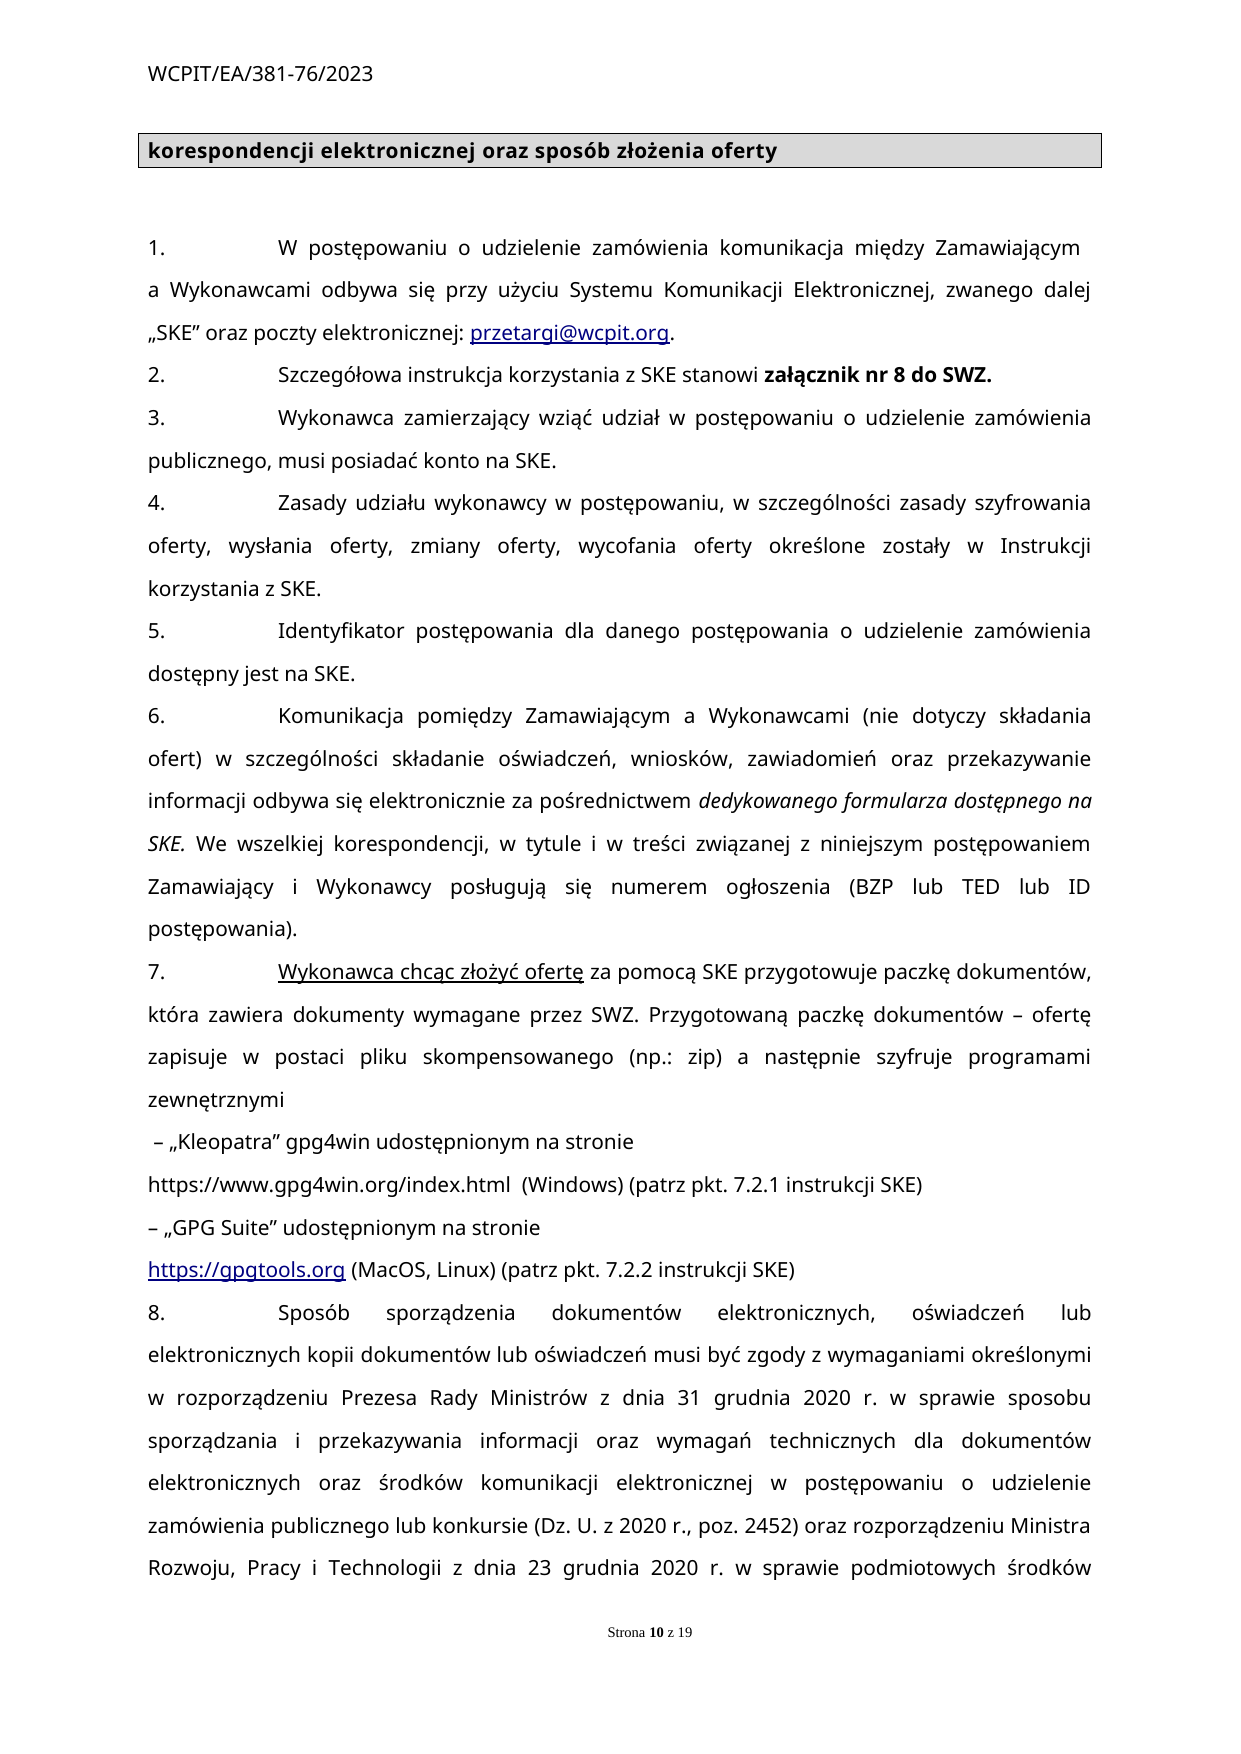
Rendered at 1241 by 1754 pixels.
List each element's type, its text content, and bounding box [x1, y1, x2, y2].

text – „Kleopatra” gpg4win udostępnionym na stronie [148, 1127, 1092, 1156]
text – „GPG Suite” udostępnionym na stronie [148, 1213, 1092, 1241]
list Wykonawca zamierzający wziąć udział w postępowaniu o udzielenie zamówienia publicznego, musi posiadać konto na SKE. [148, 403, 1092, 474]
list Komunikacja pomiędzy Zamawiającym a Wykonawcami (nie dotyczy składania ofert) w szczególności składanie oświadczeń, wniosków, zawiadomień oraz przekazywanie informacji odbywa się elektronicznie za pośrednictwem dedykowanego formularza dostępnego na SKE. We wszelkiej korespondencji, w tytule i w treści związanej z niniejszym postępowaniem Zamawiający i Wykonawcy posługują się numerem ogłoszenia (BZP lub TED lub ID postępowania). [148, 701, 1092, 943]
list Identyfikator postępowania dla danego postępowania o udzielenie zamówienia dostępny jest na SKE. [148, 616, 1092, 687]
list W postępowaniu o udzielenie zamówienia komunikacja między Zamawiającym a Wykonawcami odbywa się przy użyciu Systemu Komunikacji Elektronicznej, zwanego dalej „SKE” oraz poczty elektronicznej: przetargi@wcpit.org. [148, 233, 1092, 346]
list Szczegółowa instrukcja korzystania z SKE stanowi załącznik nr 8 do SWZ. [148, 361, 1092, 389]
list Zasady udziału wykonawcy w postępowaniu, w szczególności zasady szyfrowania oferty, wysłania oferty, zmiany oferty, wycofania oferty określone zostały w Instrukcji korzystania z SKE. [148, 488, 1092, 602]
list Wykonawca chcąc złożyć ofertę za pomocą SKE przygotowuje paczkę dokumentów, która zawiera dokumenty wymagane przez SWZ. Przygotowaną paczkę dokumentów – ofertę zapisuje w postaci pliku skompensowanego (np.: zip) a następnie szyfruje programami zewnętrznymi [148, 957, 1092, 1113]
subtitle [139, 134, 1101, 167]
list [148, 1298, 1092, 1582]
text https://www.gpg4win.org/index.html (Windows) (patrz pkt. 7.2.1 instrukcji SKE) [148, 1170, 1092, 1198]
text https://gpgtools.org (MacOS, Linux) (patrz pkt. 7.2.2 instrukcji SKE) [148, 1255, 1092, 1284]
